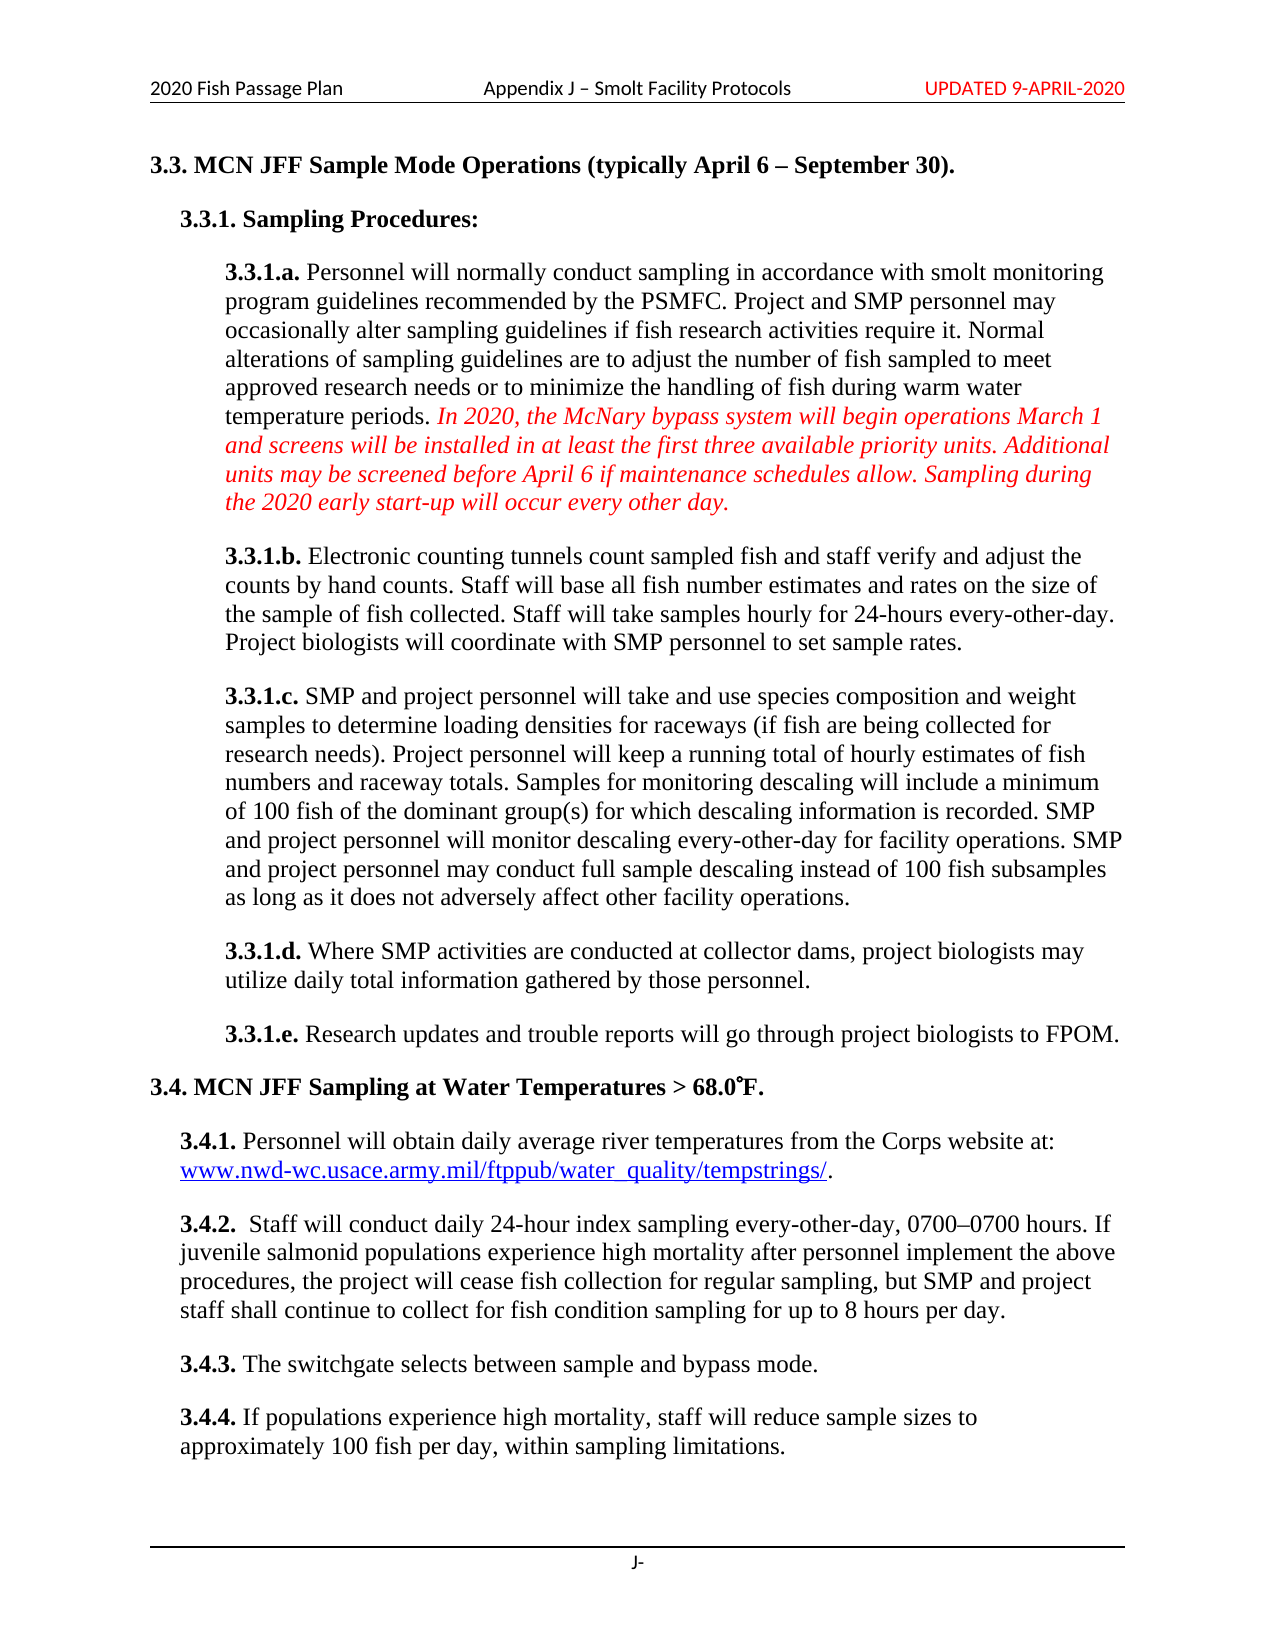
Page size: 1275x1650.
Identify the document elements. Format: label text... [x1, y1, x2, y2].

list Research updates and trouble reports will go through project biologists to FPOM. [225, 1019, 1125, 1047]
text If populations experience high mortality, staff will reduce sample sizes to approximately 100 fish per day, within sampling limitations. [180, 1402, 1125, 1460]
text Personnel will obtain daily average river temperatures from the Corps website at: www.nwd-wc.usace.army.mil/ftppub/water_quality/tempstrings/. [180, 1126, 1125, 1184]
text Sampling Procedures: [180, 204, 1125, 232]
list SMP and project personnel will take and use species composition and weight samples to determine loading densities for raceways (if fish are being collected for research needs). Project personnel will keep a running total of hourly estimates of fish numbers and raceway totals. Samples for monitoring descaling will include a minimum of 100 fish of the dominant group(s) for which descaling information is recorded. SMP and project personnel will monitor descaling every-other-day for facility operations. SMP and project personnel may conduct full sample descaling instead of 100 fish subsamples as long as it does not adversely affect other facility operations. [225, 681, 1125, 911]
text The switchgate selects between sample and bypass mode. [180, 1349, 1125, 1377]
list Electronic counting tunnels count sampled fish and staff verify and adjust the counts by hand counts. Staff will base all fish number estimates and rates on the size of the sample of fish collected. Staff will take samples hourly for 24-hours every-other-day. Project biologists will coordinate with SMP personnel to set sample rates. [225, 541, 1125, 656]
text MCN JFF Sampling at Water Temperatures > 68.0F. [150, 1072, 1125, 1101]
list Where SMP activities are conducted at collector dams, project biologists may utilize daily total information gathered by those personnel. [225, 936, 1125, 994]
text Staff will conduct daily 24-hour index sampling every-other-day, 0700–0700 hours. If juvenile salmonid populations experience high mortality after personnel implement the above procedures, the project will cease fish collection for regular sampling, but SMP and project staff shall continue to collect for fish condition sampling for up to 8 hours per day. [180, 1209, 1125, 1324]
list Personnel will normally conduct sampling in accordance with smolt monitoring program guidelines recommended by the PSMFC. Project and SMP personnel may occasionally alter sampling guidelines if fish research activities require it. Normal alterations of sampling guidelines are to adjust the number of fish sampled to meet approved research needs or to minimize the handling of fish during warm water temperature periods. In 2020, the McNary bypass system will begin operations March 1 and screens will be installed in at least the first three available priority units. Additional units may be screened before April 6 if maintenance schedules allow. Sampling during the 2020 early start-up will occur every other day. [225, 257, 1125, 516]
text MCN JFF Sample Mode Operations (typically April 6 – September 30). [150, 150, 1125, 179]
